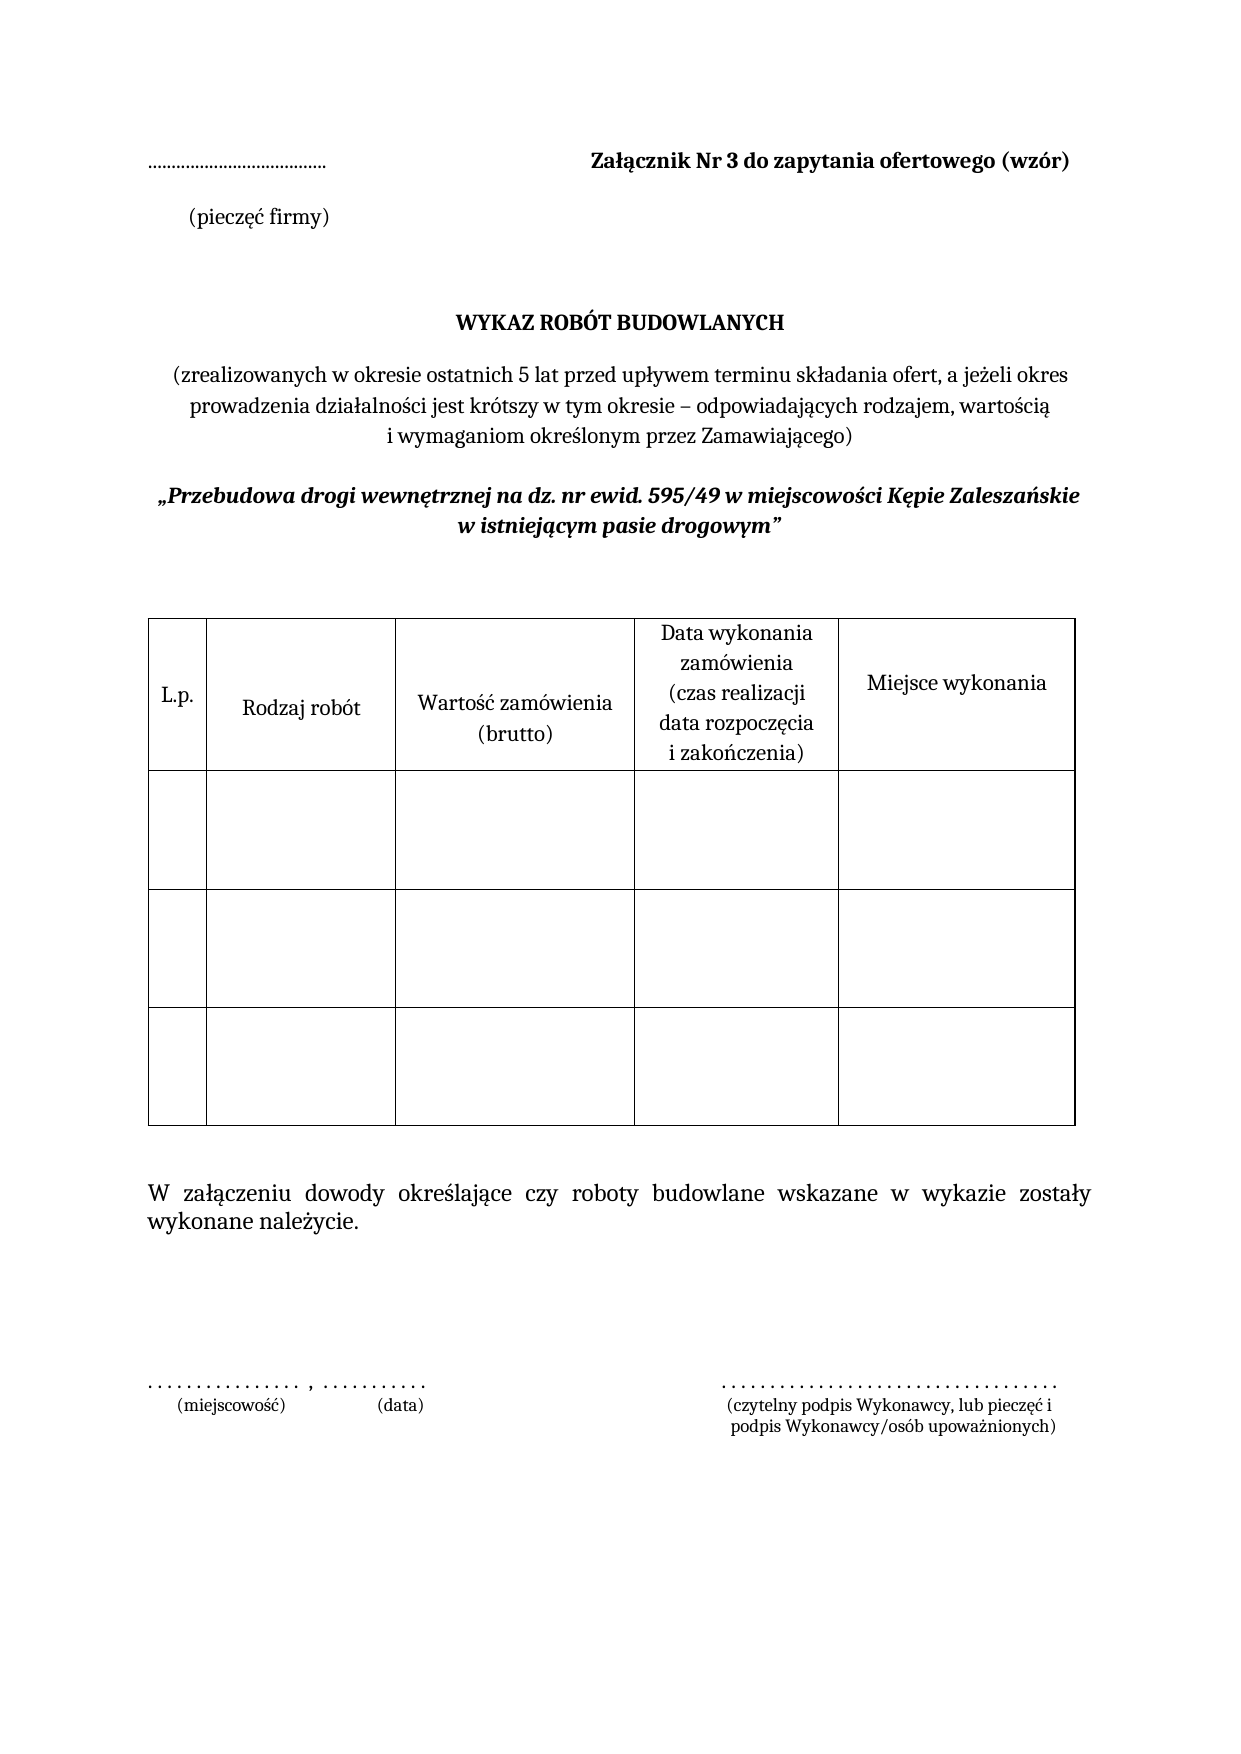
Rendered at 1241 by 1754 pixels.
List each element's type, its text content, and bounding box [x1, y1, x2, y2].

table_cell [207, 890, 395, 1007]
table_header L.p. [149, 619, 206, 770]
table_cell [149, 890, 206, 1007]
table_header Miejsce wykonania [839, 619, 1074, 770]
table_cell [149, 1008, 206, 1125]
text (pieczęć firmy) [148, 204, 1093, 231]
table_cell [396, 890, 634, 1007]
text W załączeniu dowody określające czy roboty budowlane wskazane w wykazie zostały wykonane należycie. [148, 1178, 1093, 1236]
table_cell [396, 771, 634, 888]
table_header Wartość zamówienia (brutto) [396, 619, 634, 770]
table_cell [839, 890, 1074, 1007]
table_cell [149, 771, 206, 888]
table_cell [207, 1008, 395, 1125]
table_cell [635, 1008, 838, 1125]
table_cell [635, 890, 838, 1007]
text WYKAZ ROBÓT BUDOWLANYCH [148, 309, 1093, 336]
table_cell [207, 771, 395, 888]
table_cell [635, 771, 838, 888]
text (miejscowość) (data) (czytelny podpis Wykonawcy, lub pieczęć i podpis Wykonawcy/osób upoważnionych) [148, 1394, 1093, 1437]
text (zrealizowanych w okresie ostatnich 5 lat przed upływem terminu składania ofert, a jeżeli okres prowadzenia działalności jest krótszy w tym okresie – odpowiadających rodzajem, wartością i wymaganiom określonym przez Zamawiającego) [148, 362, 1093, 449]
table_header Rodzaj robót [207, 619, 395, 770]
table_cell [839, 771, 1074, 888]
text ...................................... Załącznik Nr 3 do zapytania ofertowego (wzór) [148, 148, 1093, 174]
table_cell [396, 1008, 634, 1125]
table_cell [839, 1008, 1074, 1125]
text . . . . . . . . . . . . . . . . , . . . . . . . . . . . . . . . . . . . . . . . . . . . . . . . . . . . . . . . . . . . . . . [148, 1368, 1093, 1394]
text „Przebudowa drogi wewnętrznej na dz. nr ewid. 595/49 w miejscowości Kępie Zaleszańskie w istniejącym pasie drogowym” [148, 483, 1093, 540]
table_header Data wykonania zamówienia (czas realizacji data rozpoczęcia i zakończenia) [635, 619, 838, 770]
